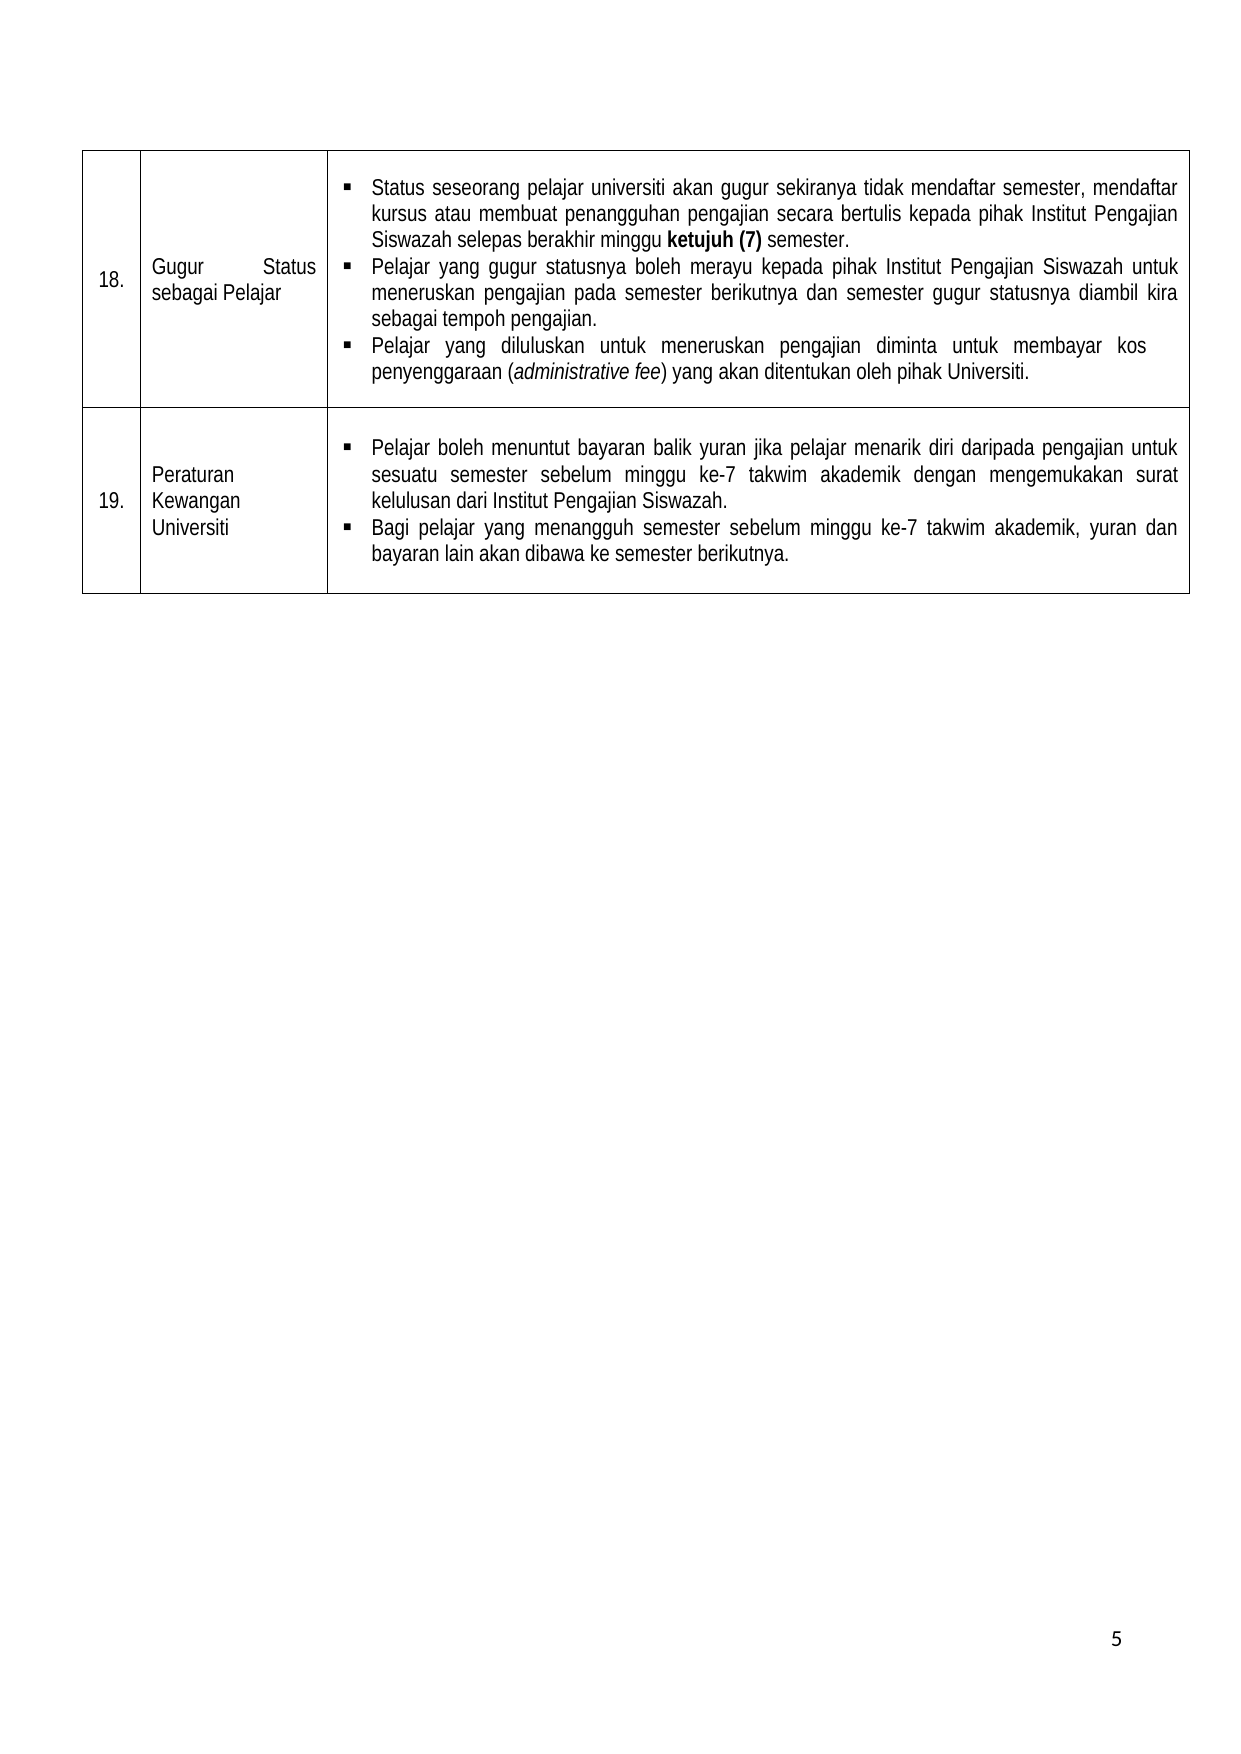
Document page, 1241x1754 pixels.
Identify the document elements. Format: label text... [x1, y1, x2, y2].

table_cell Pelajar boleh menuntut bayaran balik yuran jika pelajar menarik diri daripada pengajian untuk sesuatu semester sebelum minggu ke-7 takwim akademik dengan mengemukakan surat kelulusan dari Institut Pengajian Siswazah. Bagi pelajar yang menangguh semester sebelum minggu ke-7 takwim akademik, yuran dan bayaran lain akan dibawa ke semester berikutnya. [328, 408, 1189, 592]
table_cell Peraturan Kewangan Universiti [141, 408, 327, 592]
table_cell 18. [83, 151, 140, 407]
table_cell Status seseorang pelajar universiti akan gugur sekiranya tidak mendaftar semester, mendaftar kursus atau membuat penangguhan pengajian secara bertulis kepada pihak Institut Pengajian Siswazah selepas berakhir minggu ketujuh (7) semester. Pelajar yang gugur statusnya boleh merayu kepada pihak Institut Pengajian Siswazah untuk meneruskan pengajian pada semester berikutnya dan semester gugur statusnya diambil kira sebagai tempoh pengajian. Pelajar yang diluluskan untuk meneruskan pengajian diminta untuk membayar kos penyenggaraan (administrative fee) yang akan ditentukan oleh pihak Universiti. [328, 151, 1189, 407]
table_cell Gugur Status sebagai Pelajar [141, 151, 327, 407]
table_cell 19. [83, 408, 140, 592]
